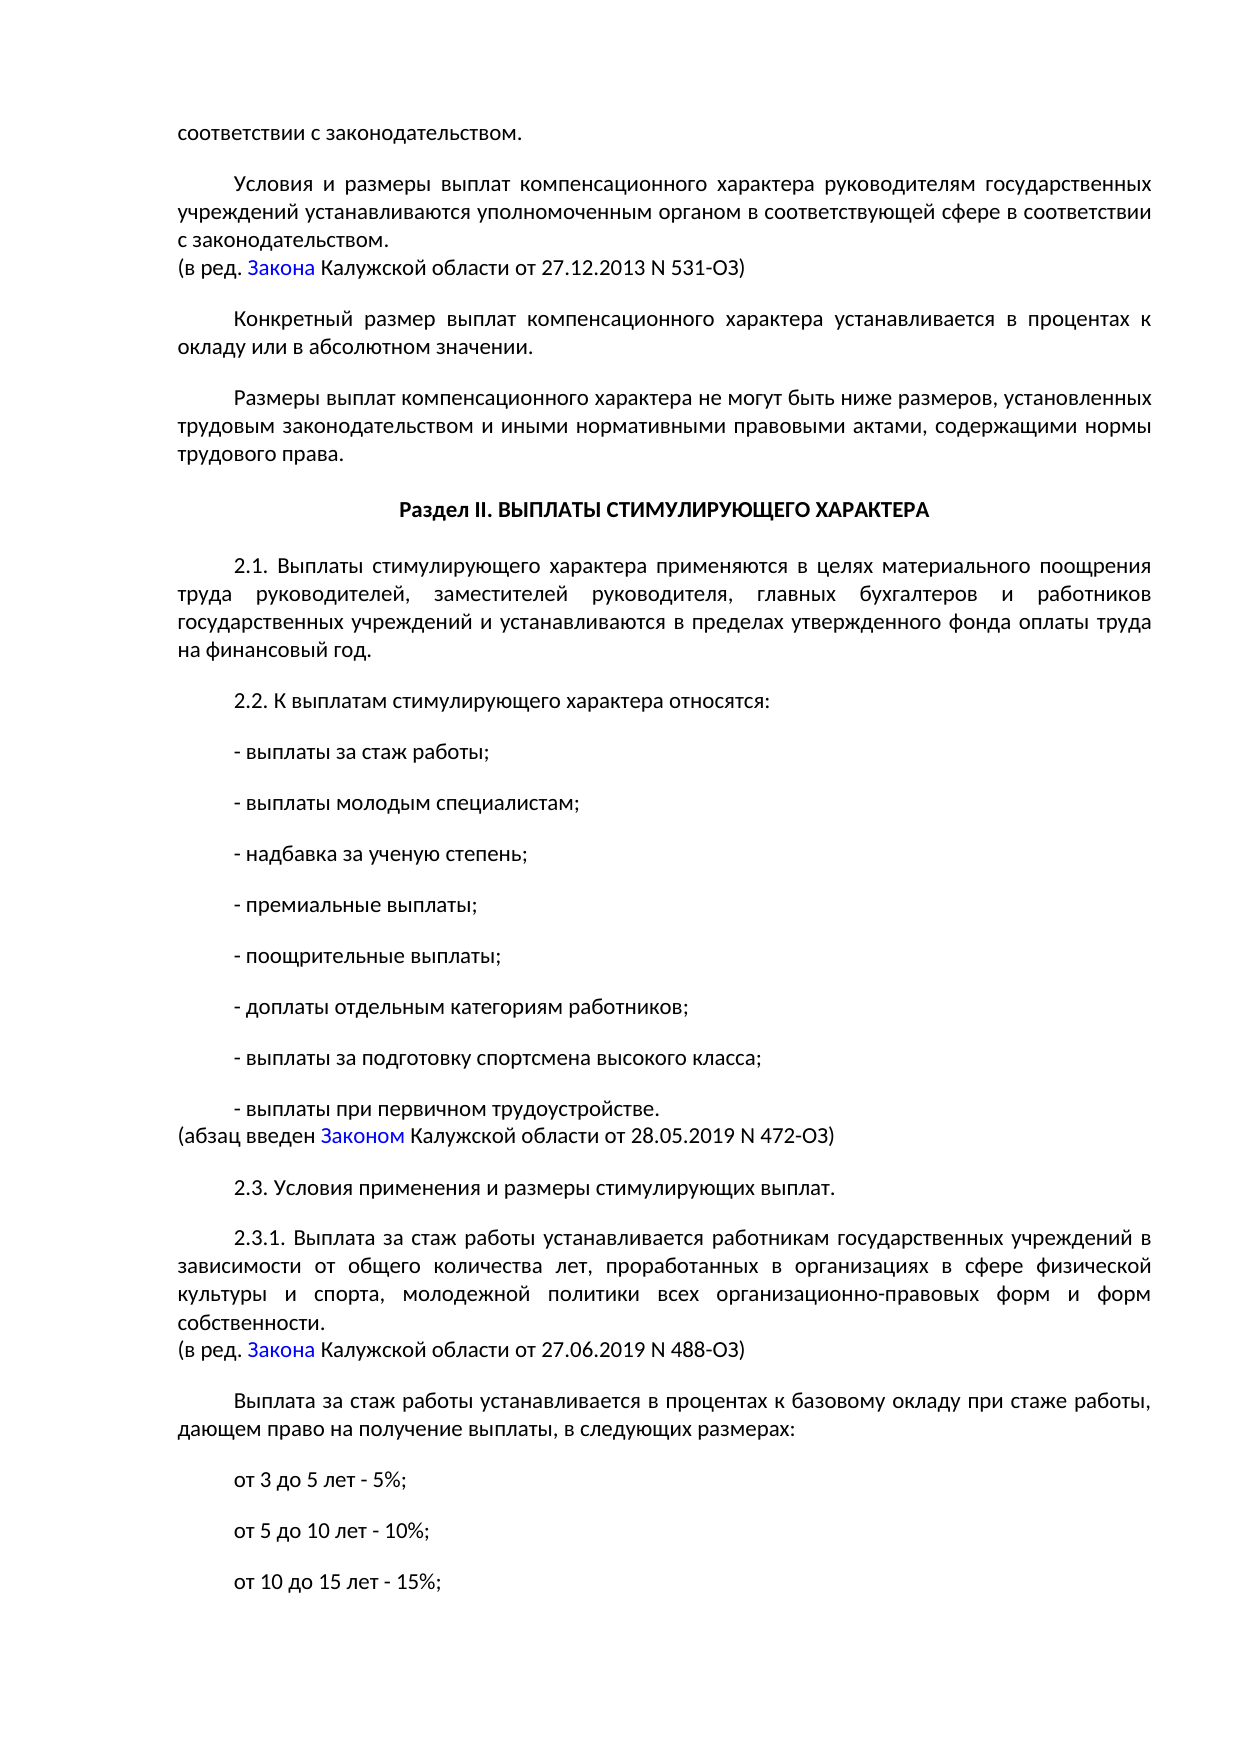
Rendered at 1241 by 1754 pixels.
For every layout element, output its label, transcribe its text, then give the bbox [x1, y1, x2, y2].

text (в ред. Закона Калужской области от 27.06.2019 N 488-ОЗ) [177, 1336, 1152, 1364]
text - выплаты за подготовку спортсмена высокого класса; [177, 1043, 1152, 1071]
text - поощрительные выплаты; [177, 941, 1152, 969]
text от 10 до 15 лет - 15%; [177, 1567, 1152, 1595]
title Раздел II. ВЫПЛАТЫ СТИМУЛИРУЮЩЕГО ХАРАКТЕРА [177, 495, 1152, 523]
text 2.3. Условия применения и размеры стимулирующих выплат. [177, 1173, 1152, 1201]
text Размеры выплат компенсационного характера не могут быть ниже размеров, установленных трудовым законодательством и иными нормативными правовыми актами, содержащими нормы трудового права. [177, 383, 1152, 467]
text - премиальные выплаты; [177, 890, 1152, 918]
text 2.2. К выплатам стимулирующего характера относятся: [177, 686, 1152, 714]
text 2.1. Выплаты стимулирующего характера применяются в целях материального поощрения труда руководителей, заместителей руководителя, главных бухгалтеров и работников государственных учреждений и устанавливаются в пределах утвержденного фонда оплаты труда на финансовый год. [177, 551, 1152, 663]
text Условия и размеры выплат компенсационного характера руководителям государственных учреждений устанавливаются уполномоченным органом в соответствующей сфере в соответствии с законодательством. [177, 169, 1152, 253]
text 2.3.1. Выплата за стаж работы устанавливается работникам государственных учреждений в зависимости от общего количества лет, проработанных в организациях в сфере физической культуры и спорта, молодежной политики всех организационно-правовых форм и форм собственности. [177, 1223, 1152, 1336]
text - выплаты за стаж работы; [177, 737, 1152, 765]
text - выплаты при первичном трудоустройстве. [177, 1094, 1152, 1122]
text от 3 до 5 лет - 5%; [177, 1466, 1152, 1493]
text - надбавка за ученую степень; [177, 839, 1152, 867]
text - выплаты молодым специалистам; [177, 788, 1152, 816]
text от 5 до 10 лет - 10%; [177, 1516, 1152, 1544]
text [177, 118, 1152, 146]
text Конкретный размер выплат компенсационного характера устанавливается в процентах к окладу или в абсолютном значении. [177, 304, 1152, 360]
text (абзац введен Законом Калужской области от 28.05.2019 N 472-ОЗ) [177, 1122, 1152, 1150]
text - доплаты отдельным категориям работников; [177, 992, 1152, 1020]
text (в ред. Закона Калужской области от 27.12.2013 N 531-ОЗ) [177, 253, 1152, 281]
text Выплата за стаж работы устанавливается в процентах к базовому окладу при стаже работы, дающем право на получение выплаты, в следующих размерах: [177, 1387, 1152, 1443]
